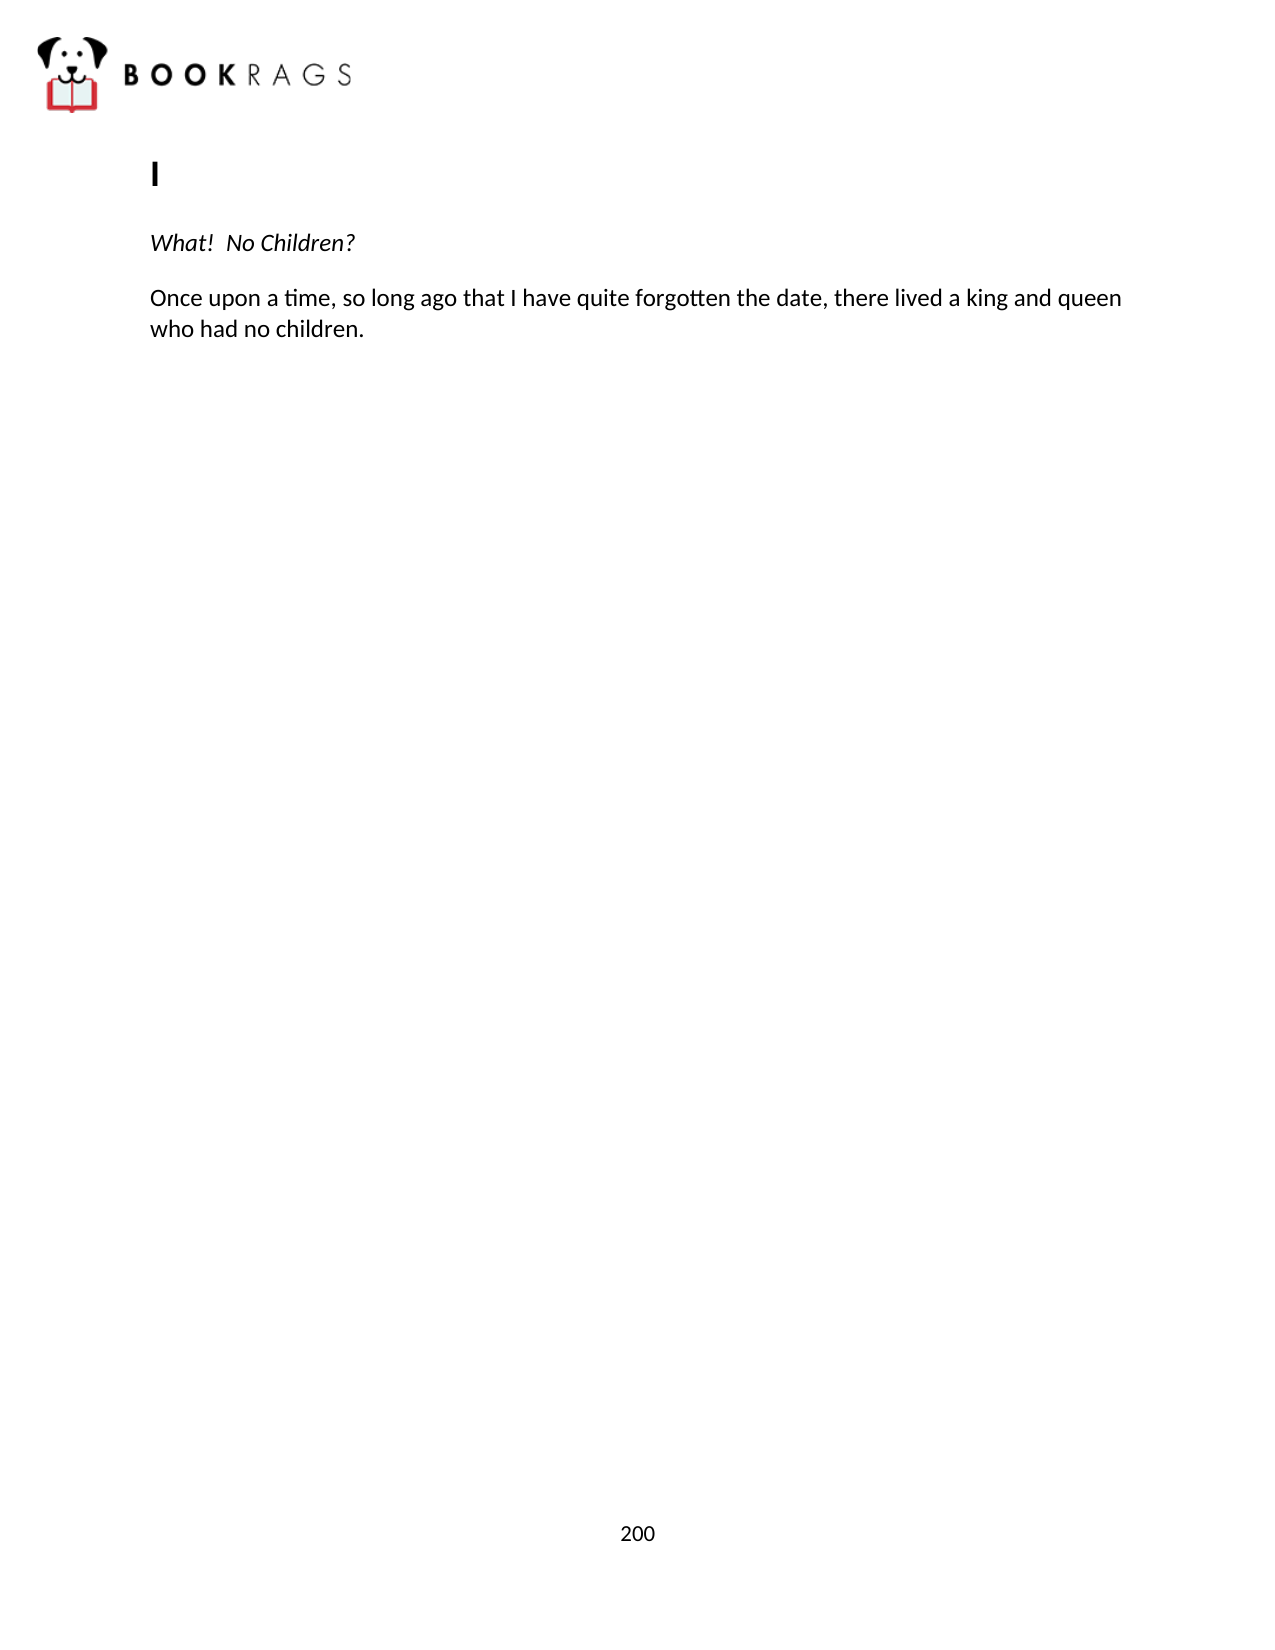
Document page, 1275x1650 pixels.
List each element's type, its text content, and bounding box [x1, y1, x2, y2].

text What! No Children? [150, 227, 1125, 257]
text I [150, 150, 1125, 196]
text Once upon a time, so long ago that I have quite forgotten the date, there lived a king and queen who had no children. [150, 282, 1125, 343]
picture [37, 37, 351, 113]
